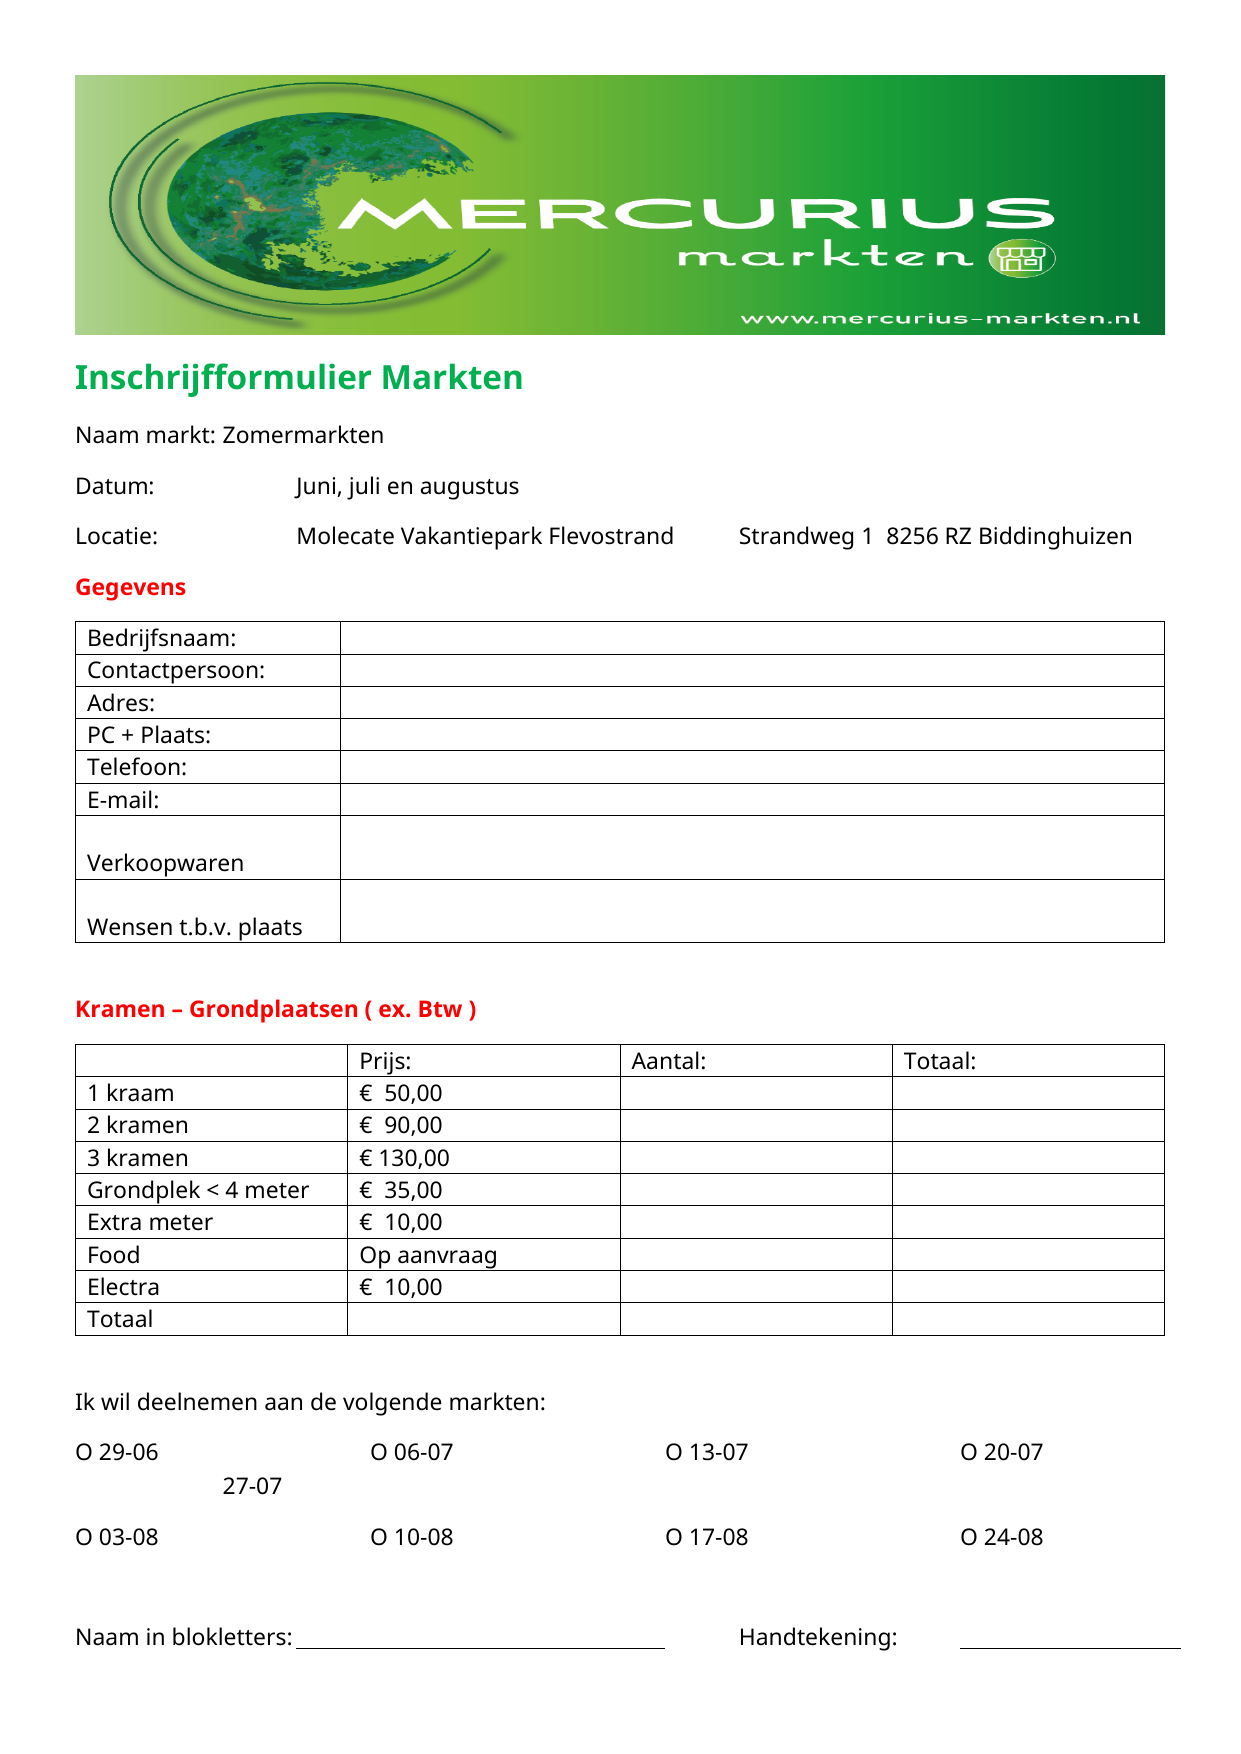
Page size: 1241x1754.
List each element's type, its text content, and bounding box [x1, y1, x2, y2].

table_cell 3 kramen [76, 1142, 347, 1173]
table_cell Grondplek < 4 meter [76, 1174, 347, 1205]
table_cell [341, 784, 1164, 815]
table_cell € 130,00 [348, 1142, 620, 1173]
table_cell [621, 1271, 892, 1302]
table_cell Op aanvraag [348, 1239, 620, 1270]
table_cell Wensen t.b.v. plaats [76, 880, 340, 942]
table_cell [893, 1206, 1164, 1238]
table_header [76, 1045, 347, 1076]
table_cell Electra [76, 1271, 347, 1302]
table_cell E-mail: [76, 784, 340, 815]
table_cell Contactpersoon: [76, 655, 340, 686]
table_cell [621, 1174, 892, 1205]
table_cell [621, 1303, 892, 1334]
table_cell [348, 1303, 620, 1334]
text O 29-06 O 06-07 O 13-07 O 20-07 27-07 [75, 1436, 1165, 1501]
table_cell [341, 751, 1164, 783]
text Datum: Juni, juli en augustus [75, 470, 1165, 501]
picture [75, 75, 1166, 335]
table_cell [893, 1239, 1164, 1270]
table_cell Food [76, 1239, 347, 1270]
table_cell 2 kramen [76, 1110, 347, 1141]
table_cell [893, 1303, 1164, 1334]
text Ik wil deelnemen aan de volgende markten: [75, 1386, 1165, 1417]
table_cell € 35,00 [348, 1174, 620, 1205]
table_cell € 10,00 [348, 1206, 620, 1238]
table_header Totaal: [893, 1045, 1164, 1076]
table_cell [893, 1077, 1164, 1108]
text Naam markt: Zomermarkten [75, 419, 1165, 451]
table_header [341, 622, 1164, 653]
table_cell [621, 1206, 892, 1238]
table_cell [341, 655, 1164, 686]
table_cell PC + Plaats: [76, 719, 340, 750]
table_header Prijs: [348, 1045, 620, 1076]
table_cell Verkoopwaren [76, 816, 340, 878]
table_cell [621, 1239, 892, 1270]
table_cell [893, 1142, 1164, 1173]
table_cell Extra meter [76, 1206, 347, 1238]
table_cell Totaal [76, 1303, 347, 1334]
text Gegevens [75, 571, 1165, 602]
table_header Bedrijfsnaam: [76, 622, 340, 653]
table_cell € 50,00 [348, 1077, 620, 1108]
table_cell [341, 687, 1164, 718]
table_cell Adres: [76, 687, 340, 718]
table_cell 1 kraam [76, 1077, 347, 1108]
table_cell € 10,00 [348, 1271, 620, 1302]
table_cell [621, 1110, 892, 1141]
table_cell [893, 1174, 1164, 1205]
text Naam in blokletters: Handtekening: [75, 1621, 1165, 1653]
table_header Aantal: [621, 1045, 892, 1076]
table_cell € 90,00 [348, 1110, 620, 1141]
table_cell [621, 1077, 892, 1108]
table_cell [341, 816, 1164, 878]
text Inschrijfformulier Markten [75, 354, 1165, 399]
table_cell [893, 1271, 1164, 1302]
table_cell [893, 1110, 1164, 1141]
table_cell [621, 1142, 892, 1173]
table_cell [341, 880, 1164, 942]
text Kramen – Grondplaatsen ( ex. Btw ) [75, 993, 1165, 1025]
table_cell Telefoon: [76, 751, 340, 783]
text O 03-08 O 10-08 O 17-08 O 24-08 [75, 1521, 1165, 1552]
table_cell [341, 719, 1164, 750]
text Locatie: Molecate Vakantiepark Flevostrand Strandweg 1 8256 RZ Biddinghuizen [75, 520, 1165, 552]
